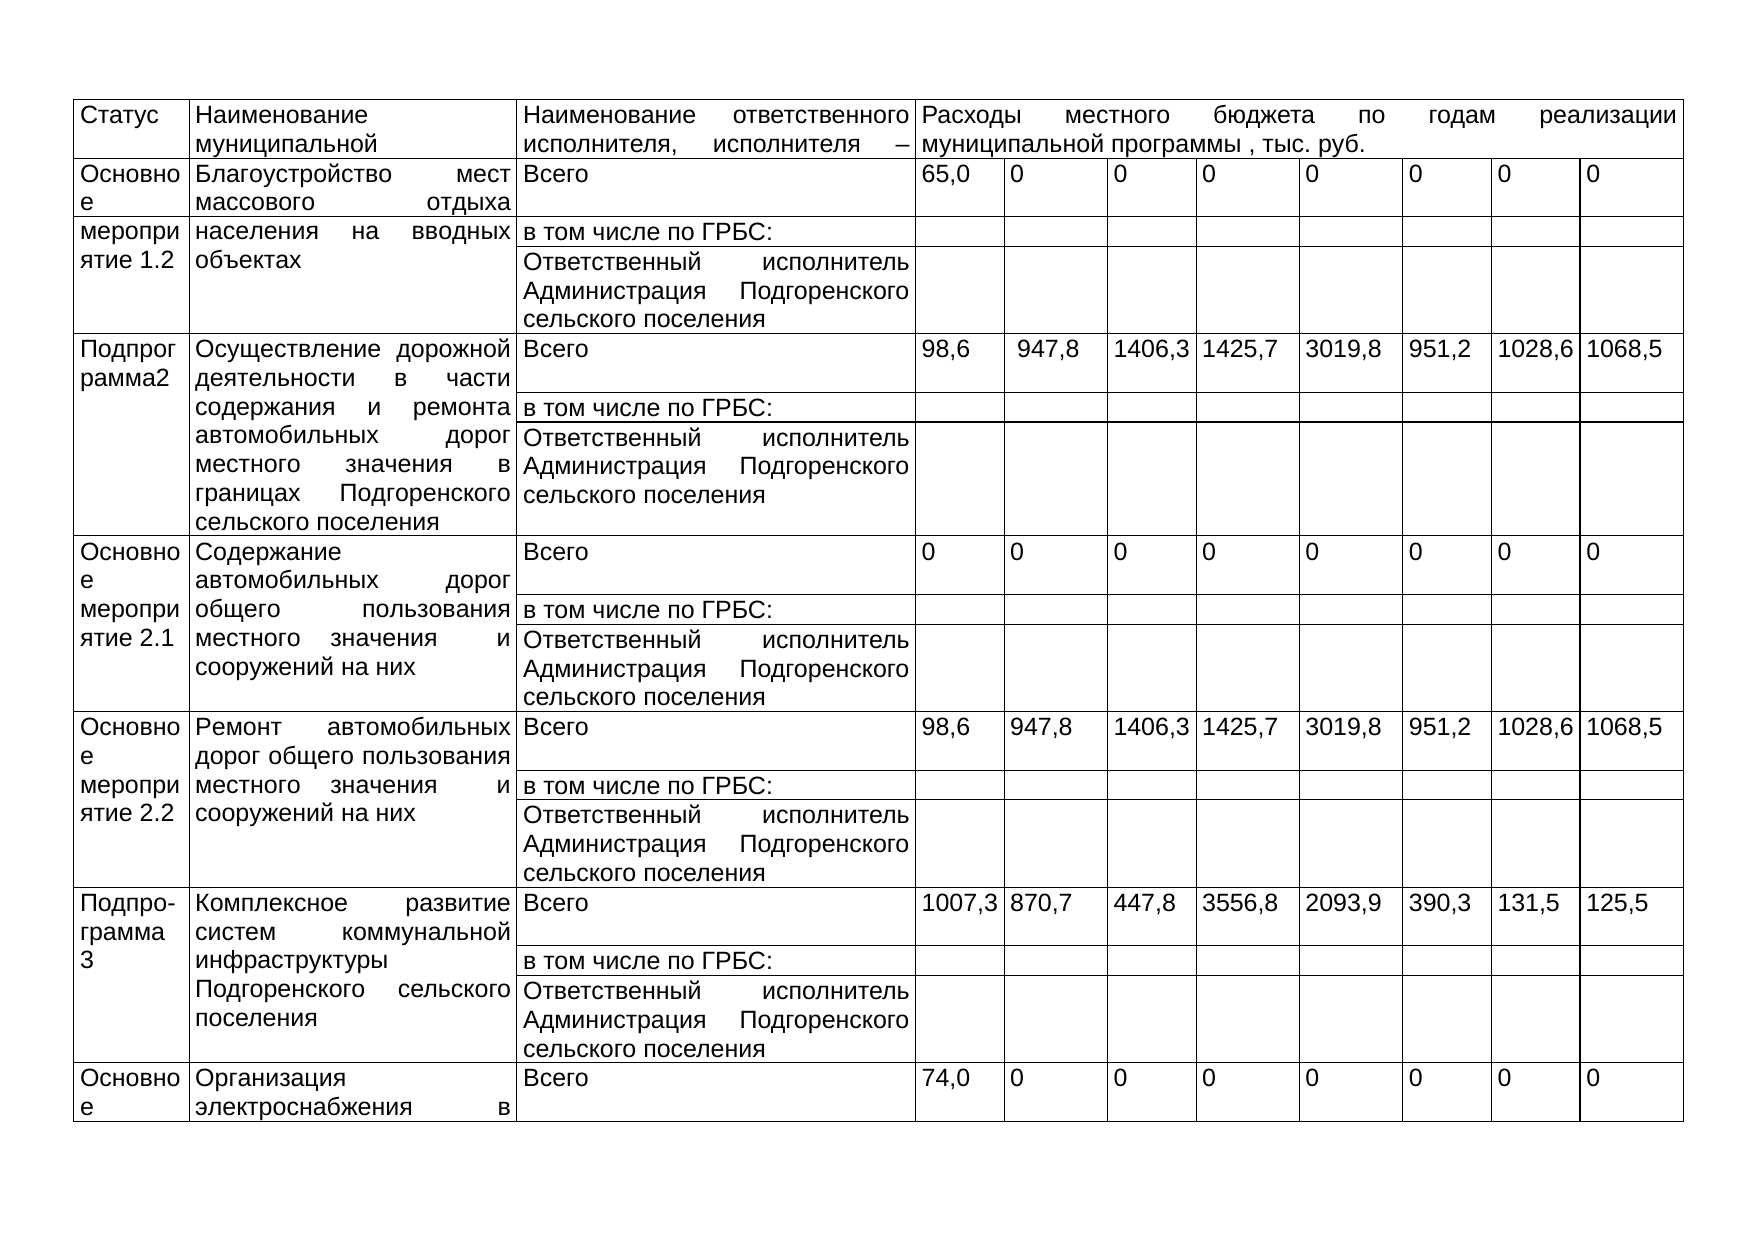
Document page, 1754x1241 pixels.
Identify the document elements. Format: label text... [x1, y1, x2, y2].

table_cell 65,0 [916, 159, 1004, 216]
table_cell в том числе по ГРБС: [517, 946, 915, 975]
table_cell [1403, 393, 1491, 421]
table_cell [1492, 393, 1579, 421]
table_cell Всего [517, 159, 915, 216]
table_cell 0 [1005, 536, 1107, 594]
table_cell 1028,6 [1492, 334, 1579, 392]
table_cell 98,6 [916, 334, 1004, 392]
table_cell [1005, 423, 1107, 535]
table_cell Осуществление дорожной деятельности в части содержания и ремонта автомобильных дорог местного значения в границах Подгоренского сельского поселения [190, 334, 516, 535]
table_cell [1581, 771, 1683, 799]
table_cell 1068,5 [1581, 334, 1683, 392]
table_cell [1197, 595, 1299, 624]
table_cell [1403, 625, 1491, 711]
table_cell 947,8 [1005, 334, 1107, 392]
table_cell [1300, 976, 1402, 1062]
table_cell Основное мероприятие 2.2 [74, 712, 189, 887]
table_cell 0 [1197, 159, 1299, 216]
table_cell 1406,3 [1108, 334, 1196, 392]
table_cell 0 [1197, 1063, 1299, 1121]
table_cell [1108, 595, 1196, 624]
table_cell [1581, 423, 1683, 535]
table_cell [1581, 800, 1683, 887]
table_cell 0 [1005, 159, 1107, 216]
table_cell [1403, 800, 1491, 887]
table_cell 0 [1492, 1063, 1579, 1121]
table_cell [1197, 625, 1299, 711]
table_cell 3019,8 [1300, 334, 1402, 392]
table_cell Всего [517, 1063, 915, 1121]
table_cell 0 [1581, 1063, 1683, 1121]
table_cell [1108, 946, 1196, 975]
table_cell [1492, 976, 1579, 1062]
table_cell [1492, 423, 1579, 535]
table_cell [1403, 247, 1491, 333]
table_cell Всего [517, 888, 915, 945]
table_cell [1005, 595, 1107, 624]
table_cell Всего [517, 712, 915, 769]
table_cell [1108, 771, 1196, 799]
table_cell [1300, 595, 1402, 624]
table_cell [1403, 217, 1491, 246]
table_cell Ответственный исполнитель Администрация Подгоренского сельского поселения [517, 247, 915, 333]
table_cell [916, 423, 1004, 535]
table_cell [916, 217, 1004, 246]
table_cell 0 [1005, 1063, 1107, 1121]
table_cell 0 [1300, 536, 1402, 594]
table_cell Ответственный исполнитель Администрация Подгоренского сельского поселения [517, 976, 915, 1062]
table_cell [1492, 946, 1579, 975]
table_cell Ответственный исполнитель Администрация Подгоренского сельского поселения [517, 625, 915, 711]
table_cell [1005, 946, 1107, 975]
table_cell 0 [1197, 536, 1299, 594]
table_cell Благоустройство мест массового отдыха населения на вводных объектах [190, 217, 516, 333]
table_cell [1300, 423, 1402, 535]
table_cell [1403, 976, 1491, 1062]
table_cell 0 [1300, 1063, 1402, 1121]
table_cell [1197, 247, 1299, 333]
table_cell в том числе по ГРБС: [517, 217, 915, 246]
table_cell [1108, 423, 1196, 535]
table_cell 947,8 [1005, 712, 1107, 769]
table_cell 74,0 [916, 1063, 1004, 1121]
table_cell [1300, 625, 1402, 711]
table_cell 390,3 [1403, 888, 1491, 945]
table_cell [1005, 393, 1107, 421]
table_cell Ответственный исполнитель Администрация Подгоренского сельского поселения [517, 800, 915, 887]
table_cell Благоустройство мест массового отдыха населения на вводных объектах [190, 159, 516, 216]
table_cell [1108, 393, 1196, 421]
table_cell [1403, 423, 1491, 535]
table_cell [1581, 595, 1683, 624]
table_cell в том числе по ГРБС: [517, 771, 915, 799]
table_cell [1197, 946, 1299, 975]
table_cell [1197, 771, 1299, 799]
table_cell 0 [1492, 536, 1579, 594]
table_cell [1005, 771, 1107, 799]
table_cell [1108, 976, 1196, 1062]
table_cell [1492, 771, 1579, 799]
table_cell 1068,5 [1581, 712, 1683, 769]
table_cell 3556,8 [1197, 888, 1299, 945]
table_cell [916, 393, 1004, 421]
table_cell Основное мероприятие 1.2 [74, 217, 189, 333]
table_cell Подпрограмма2 [74, 334, 189, 535]
table_cell [916, 976, 1004, 1062]
table_header Расходы местного бюджета по годам реализации муниципальной программы , тыс. руб. [916, 100, 1683, 157]
table_cell 98,6 [916, 712, 1004, 769]
table_cell 0 [1403, 159, 1491, 216]
table_cell [1005, 976, 1107, 1062]
table_cell [1300, 217, 1402, 246]
table_cell [916, 771, 1004, 799]
table_cell [1197, 423, 1299, 535]
table_cell в том числе по ГРБС: [517, 393, 915, 421]
table_cell в том числе по ГРБС: [517, 595, 915, 624]
table_cell [1403, 946, 1491, 975]
table_cell 0 [1108, 536, 1196, 594]
table_cell 951,2 [1403, 334, 1491, 392]
table_cell [1403, 771, 1491, 799]
table_header Наименование муниципальной программы, подпрограммы, основного мероприятия [190, 100, 516, 158]
table_cell [1005, 217, 1107, 246]
table_cell 3019,8 [1300, 712, 1402, 769]
table_cell [1197, 800, 1299, 887]
table_cell [1005, 625, 1107, 711]
table_cell Основное мероприятие 1.2 [74, 159, 189, 216]
table_cell [1492, 800, 1579, 887]
table_cell Ответственный исполнитель Администрация Подгоренского сельского поселения [517, 423, 915, 535]
table_cell [1197, 393, 1299, 421]
table_cell 0 [1108, 1063, 1196, 1121]
table_cell 0 [1492, 159, 1579, 216]
table_cell Основное мероприятие 2.1 [74, 536, 189, 711]
table_cell [1300, 946, 1402, 975]
table_cell [1197, 976, 1299, 1062]
table_cell Комплексное развитие систем коммунальной инфраструктуры Подгоренского сельского поселения [190, 888, 516, 1062]
table_cell [1005, 247, 1107, 333]
table_cell 1406,3 [1108, 712, 1196, 769]
table_cell Содержание автомобильных дорог общего пользования местного значения и сооружений на них [190, 536, 516, 711]
table_cell Всего [517, 334, 915, 392]
table_cell [1300, 247, 1402, 333]
table_cell 0 [1403, 536, 1491, 594]
table_cell 0 [1108, 159, 1196, 216]
table_cell Подпрограмма 3 [74, 888, 189, 1062]
table_cell [1492, 625, 1579, 711]
table_cell [916, 595, 1004, 624]
table_header Наименование ответственного исполнителя, исполнителя – главного распорядителя средств местного бюджета (далее - ГРБС) [517, 100, 915, 158]
table_cell [1300, 393, 1402, 421]
table_cell [1581, 247, 1683, 333]
table_cell 0 [1300, 159, 1402, 216]
table_cell 1425,7 [1197, 334, 1299, 392]
table_cell [1403, 595, 1491, 624]
table_cell [1108, 217, 1196, 246]
table_cell 1425,7 [1197, 712, 1299, 769]
table_cell [1581, 946, 1683, 975]
table_cell [916, 625, 1004, 711]
table_cell [1108, 625, 1196, 711]
table_cell [1197, 217, 1299, 246]
table_cell [1581, 625, 1683, 711]
table_cell 0 [1581, 159, 1683, 216]
table_cell Основное мероприятие 3.1. [74, 1063, 189, 1121]
table_cell [1581, 217, 1683, 246]
table_cell [916, 247, 1004, 333]
table_cell [916, 800, 1004, 887]
table_cell [1300, 771, 1402, 799]
table_cell 0 [1581, 536, 1683, 594]
table_cell 125,5 [1581, 888, 1683, 945]
table_cell 2093,9 [1300, 888, 1402, 945]
table_cell 1007,3 [916, 888, 1004, 945]
table_cell 870,7 [1005, 888, 1107, 945]
table_cell [1581, 393, 1683, 421]
table_cell [1108, 800, 1196, 887]
table_cell Ремонт автомобильных дорог общего пользования местного значения и сооружений на них [190, 712, 516, 887]
table_cell [1492, 247, 1579, 333]
table_cell [916, 946, 1004, 975]
table_cell [1492, 217, 1579, 246]
table_cell 951,2 [1403, 712, 1491, 769]
table_cell 447,8 [1108, 888, 1196, 945]
table_cell 0 [916, 536, 1004, 594]
table_cell 1028,6 [1492, 712, 1579, 769]
table_cell 131,5 [1492, 888, 1579, 945]
table_header Статус [74, 100, 189, 158]
table_cell Всего [517, 536, 915, 594]
table_cell 0 [1403, 1063, 1491, 1121]
table_cell Организация электроснабжения в границах Подгоренского сельского поселения [190, 1063, 516, 1121]
table_cell [1581, 976, 1683, 1062]
table_cell [1005, 800, 1107, 887]
table_cell [1492, 595, 1579, 624]
table_cell [1300, 800, 1402, 887]
table_cell [1108, 247, 1196, 333]
